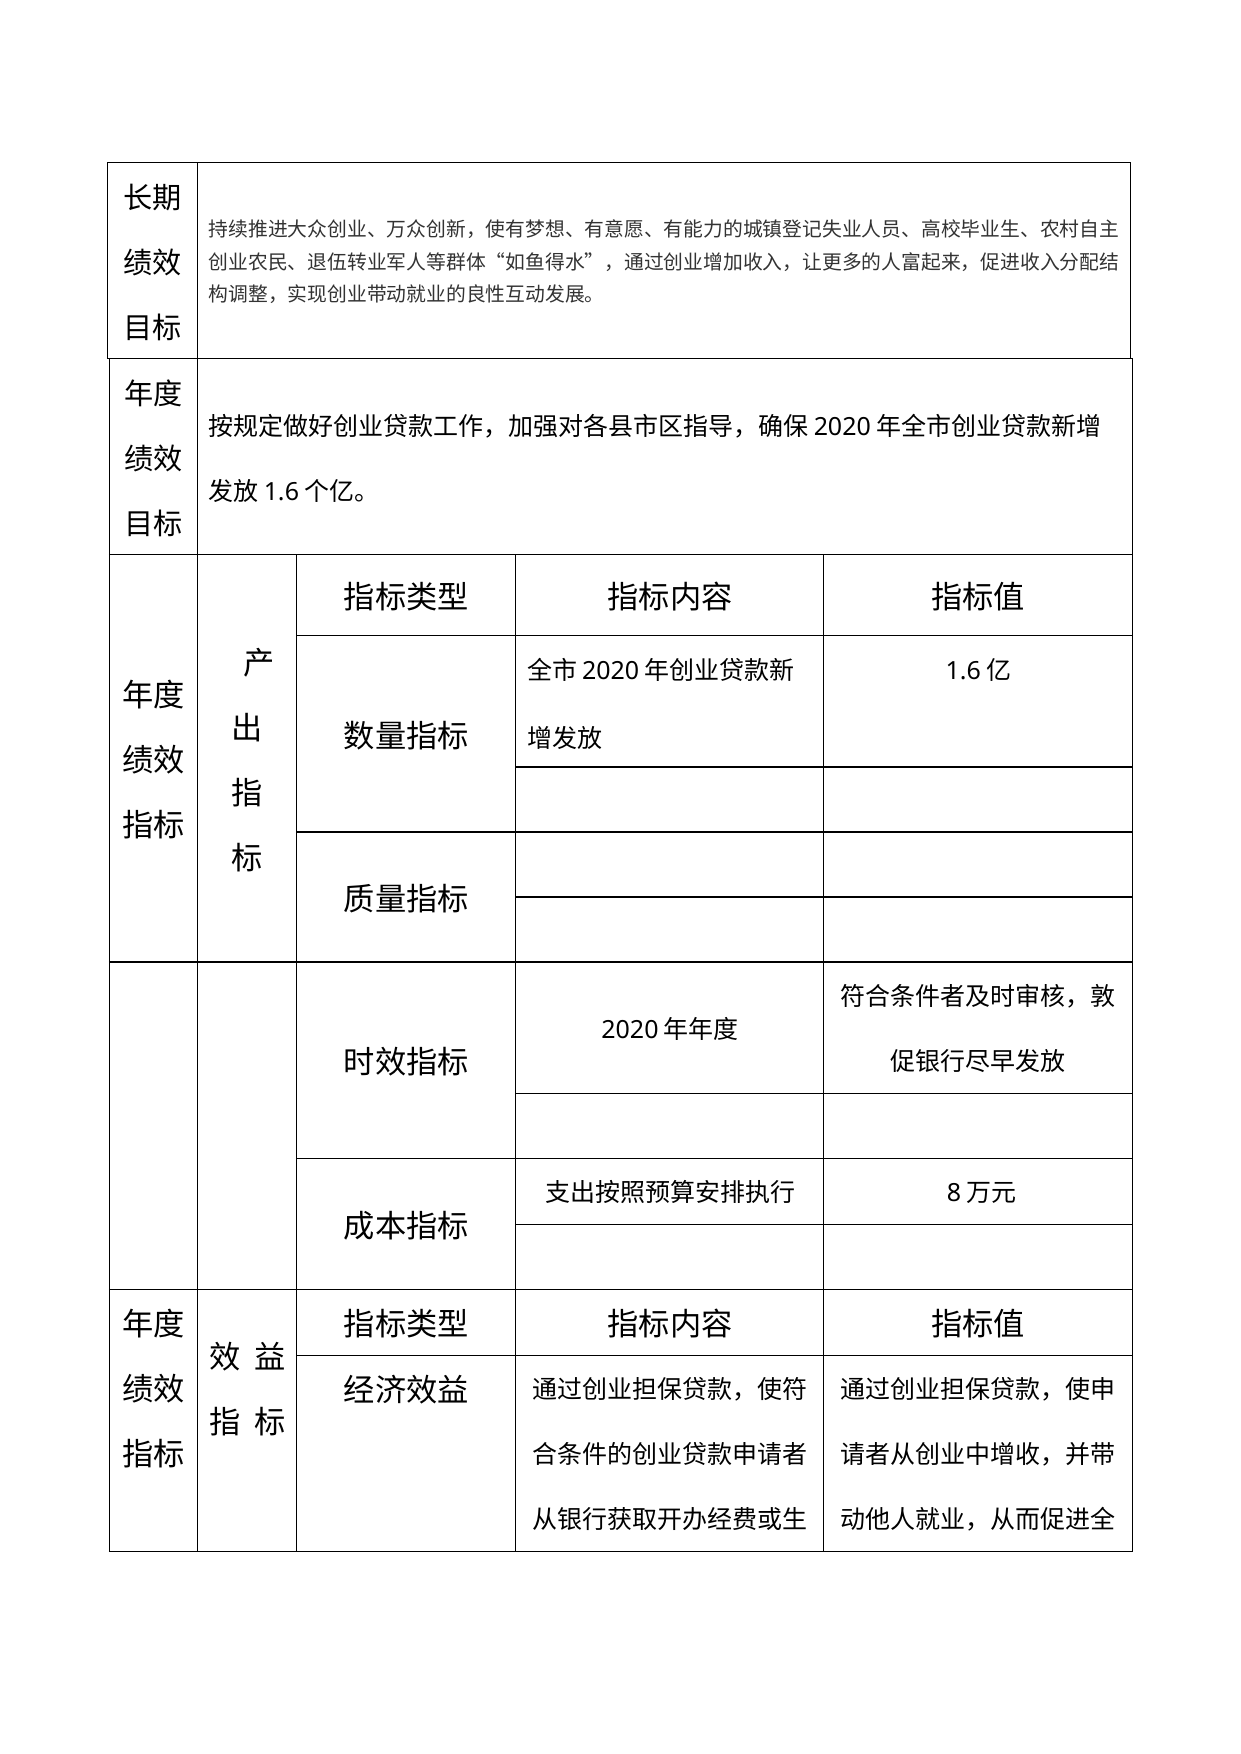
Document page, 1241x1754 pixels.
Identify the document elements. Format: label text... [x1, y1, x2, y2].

table_cell 支出按照预算安排执行 [516, 1159, 823, 1223]
table_cell [516, 768, 823, 831]
table_cell 持续推进大众创业、万众创新，使有梦想、有意愿、有能力的城镇登记失业人员、高校毕业生、农村自主创业农民、退伍转业军人等群体“如鱼得水”，通过创业增加收入，让更多的人富起来，促进收入分配结构调整，实现创业带动就业的良性互动发展。 [198, 163, 1130, 358]
table_cell 指标值 [824, 1290, 1132, 1354]
table_cell [824, 833, 1132, 896]
table_cell [516, 898, 823, 961]
table_cell 指标值 [824, 555, 1132, 635]
table_cell 年度 绩效 目标 [110, 359, 197, 554]
table_cell 指标类型 [297, 1290, 515, 1354]
table_cell 指标内容 [516, 1290, 823, 1354]
table_cell [198, 963, 296, 1288]
table_cell [824, 1225, 1132, 1288]
table_cell [516, 1225, 823, 1288]
table_cell [516, 1094, 823, 1157]
table_cell [824, 768, 1132, 831]
table_cell 年度 绩效 指标 [110, 1290, 197, 1551]
table_cell 按规定做好创业贷款工作，加强对各县市区指导，确保2020年全市创业贷款新增发放1.6个亿。 [198, 359, 1132, 554]
table_cell [824, 898, 1132, 961]
table_cell 1.6亿 [824, 636, 1132, 766]
table_cell 指标内容 [516, 555, 823, 635]
table_cell 产 出 指 标 [198, 555, 296, 961]
table_cell 2020年年度 [516, 963, 823, 1092]
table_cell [824, 1356, 1132, 1551]
table_cell 长期绩效目标 [108, 163, 197, 358]
table_cell [110, 963, 197, 1288]
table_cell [516, 1356, 823, 1551]
table_cell 指标类型 [297, 555, 515, 635]
table_cell 效 益 指 标 [198, 1290, 296, 1551]
table_cell 时效指标 [297, 963, 515, 1157]
table_cell [824, 1094, 1132, 1157]
table_cell 质量指标 [297, 833, 515, 961]
table_cell 符合条件者及时审核，敦促银行尽早发放 [824, 963, 1132, 1092]
table_cell 经济效益 [297, 1356, 515, 1551]
table_cell 成本指标 [297, 1159, 515, 1288]
table_cell 8万元 [824, 1159, 1132, 1223]
table_cell [516, 833, 823, 896]
table_cell 全市2020年创业贷款新增发放 [516, 636, 823, 766]
table_cell 年度绩效指标 [110, 555, 197, 961]
table_cell 数量指标 [297, 636, 515, 831]
